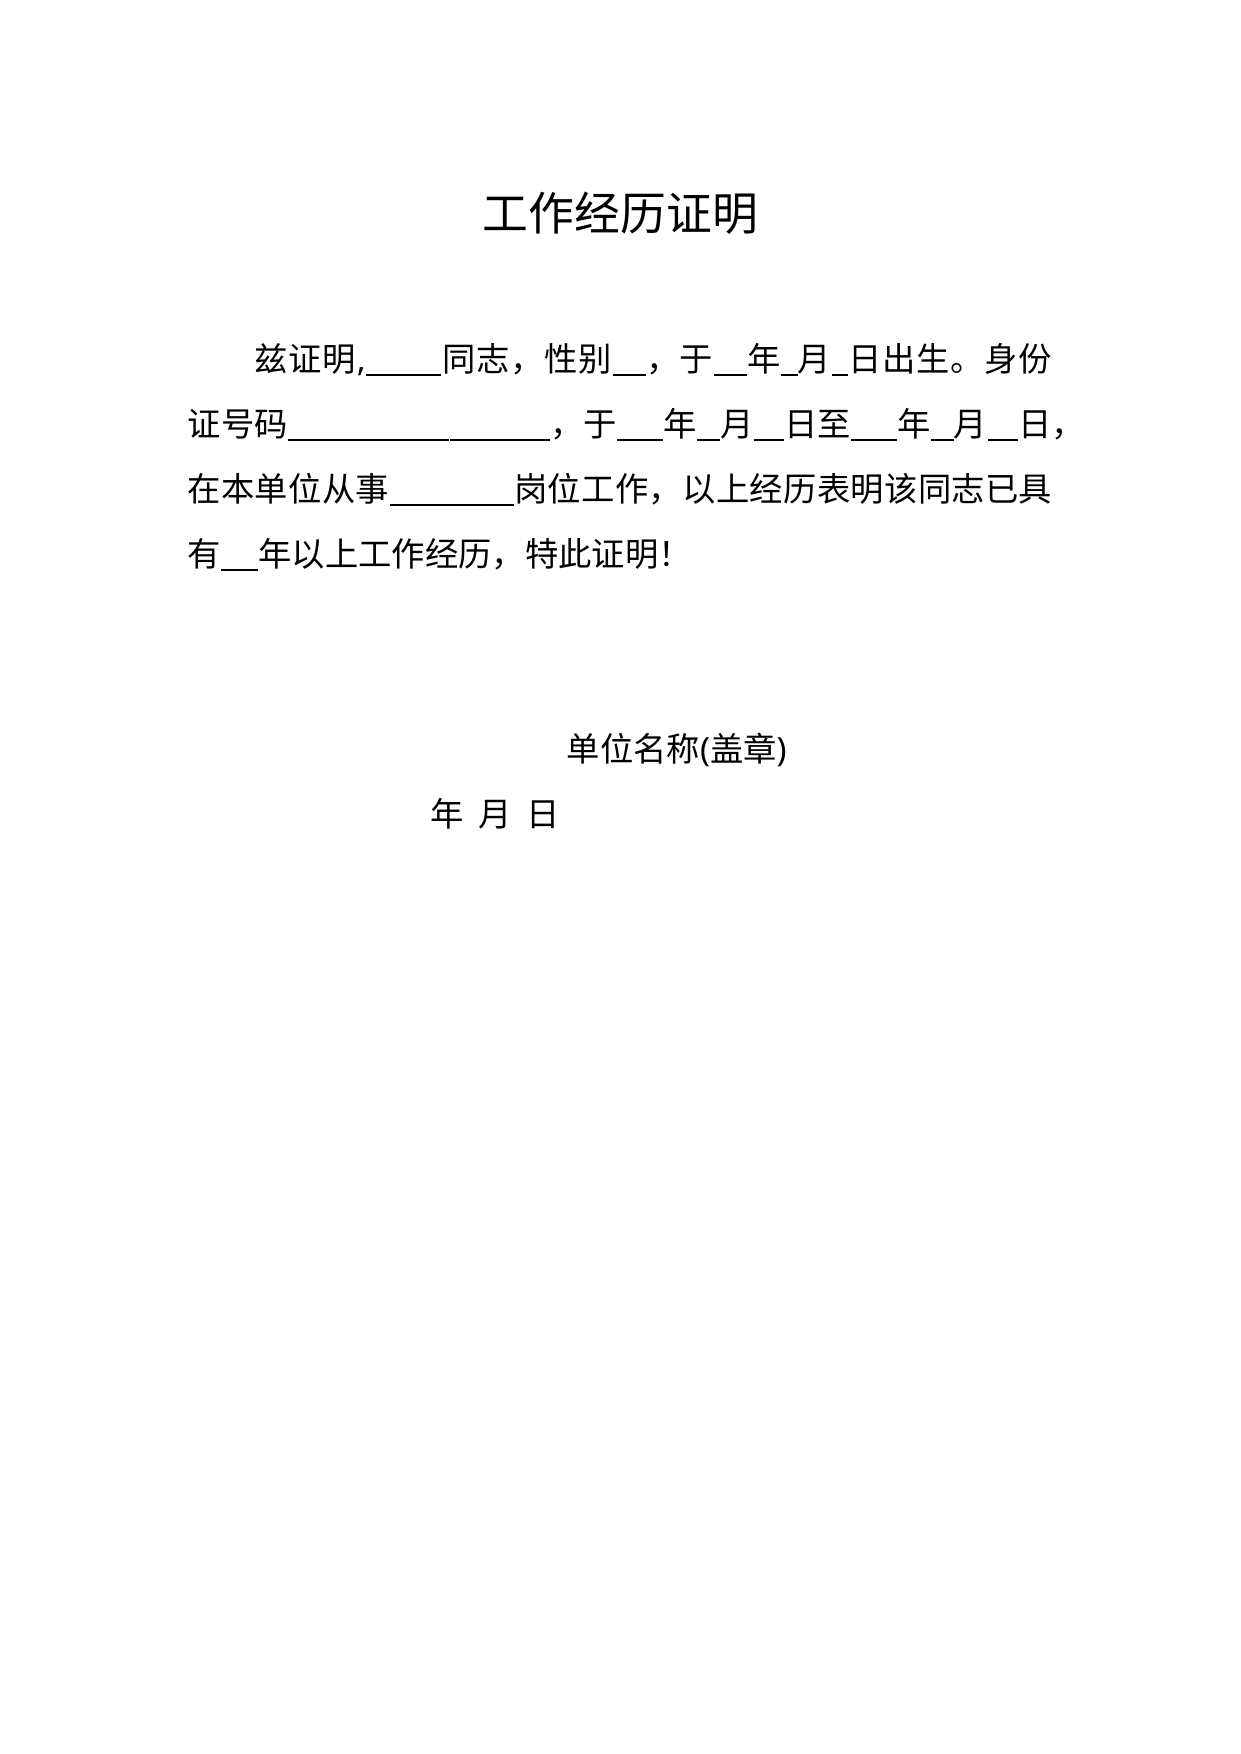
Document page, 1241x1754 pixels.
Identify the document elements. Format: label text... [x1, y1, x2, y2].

text 兹证明, 同志，性别 ，于 年 月 日出生。身份证号码 ，于 年 月 日至 年 月 日，在本单位从事 岗位工作，以上经历表明该同志已具有 年以上工作经历，特此证明！ [187, 324, 1053, 584]
text 单位名称(盖章) [187, 714, 1053, 779]
text 年 月 日 [187, 779, 1053, 844]
text 工作经历证明 [187, 162, 1053, 259]
